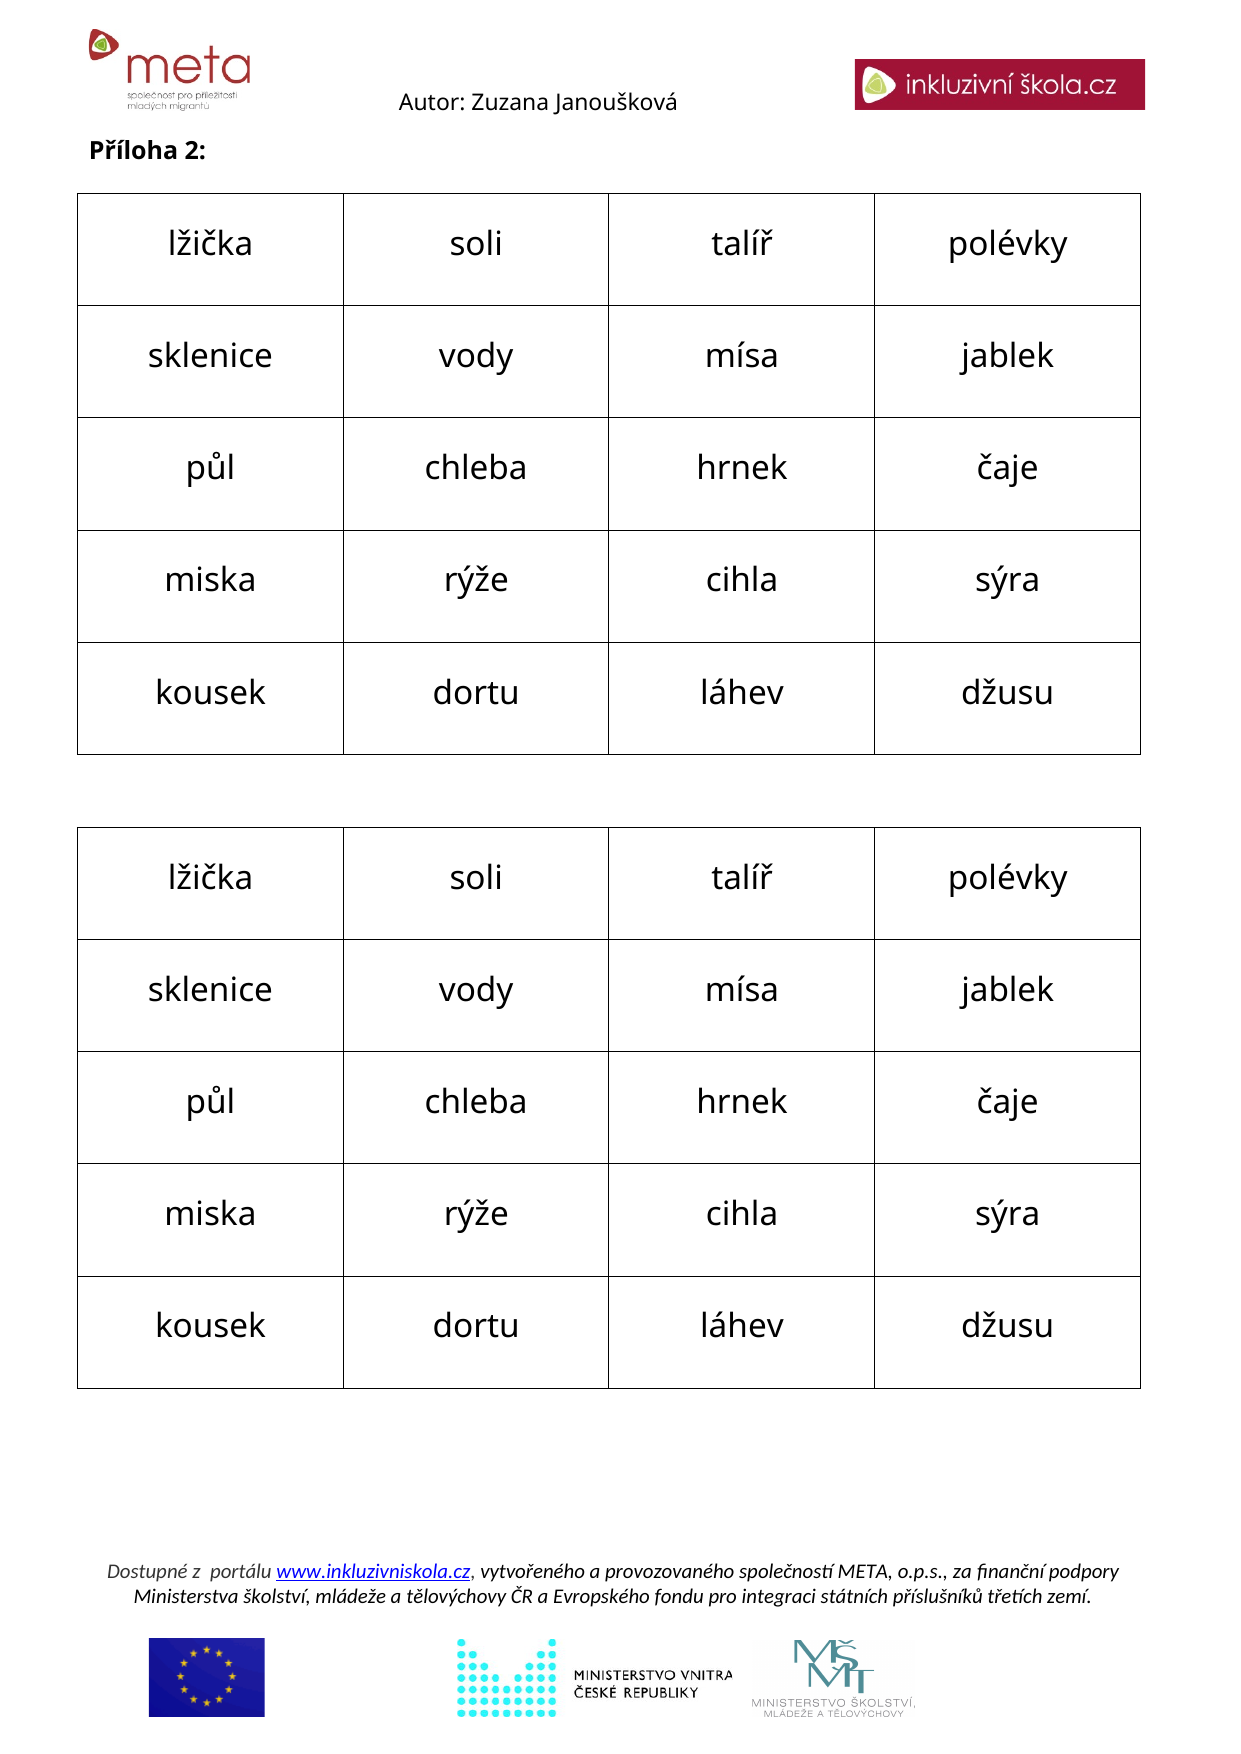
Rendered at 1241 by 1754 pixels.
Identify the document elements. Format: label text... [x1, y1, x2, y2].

picture [88, 29, 250, 111]
table_cell vody [344, 940, 608, 1051]
picture [148, 1638, 265, 1717]
picture [854, 59, 1146, 110]
table_header soli [344, 194, 608, 305]
table_cell dortu [344, 643, 608, 754]
table_cell chleba [344, 418, 608, 529]
table_cell půl [78, 1052, 343, 1163]
table_cell hrnek [609, 418, 874, 529]
table_cell miska [78, 531, 343, 642]
table_cell džusu [875, 643, 1140, 754]
table_cell jablek [875, 306, 1140, 417]
table_cell mísa [609, 940, 874, 1051]
table_cell cihla [609, 1164, 874, 1276]
table_cell kousek [78, 1277, 343, 1388]
table_cell láhev [609, 643, 874, 754]
table_cell dortu [344, 1277, 608, 1388]
table_header talíř [609, 194, 874, 305]
table_cell sýra [875, 531, 1140, 642]
table_cell mísa [609, 306, 874, 417]
table_cell kousek [78, 643, 343, 754]
table_cell čaje [875, 418, 1140, 529]
table_cell džusu [875, 1277, 1140, 1388]
table_cell sýra [875, 1164, 1140, 1276]
table_header talíř [609, 828, 874, 939]
table_cell sklenice [78, 940, 343, 1051]
table_header soli [344, 828, 608, 939]
table_cell čaje [875, 1052, 1140, 1163]
table_header polévky [875, 194, 1140, 305]
text Příloha 2: [89, 133, 1137, 167]
table_cell chleba [344, 1052, 608, 1163]
table_header polévky [875, 828, 1140, 939]
table_header lžička [78, 194, 343, 305]
table_cell hrnek [609, 1052, 874, 1163]
table_cell sklenice [78, 306, 343, 417]
table_header lžička [78, 828, 343, 939]
table_cell rýže [344, 1164, 608, 1276]
table_cell vody [344, 306, 608, 417]
table_cell půl [78, 418, 343, 529]
picture [457, 1639, 733, 1717]
table_cell láhev [609, 1277, 874, 1388]
table_cell rýže [344, 531, 608, 642]
picture [752, 1640, 915, 1717]
table_cell cihla [609, 531, 874, 642]
table_cell miska [78, 1164, 343, 1276]
table_cell jablek [875, 940, 1140, 1051]
